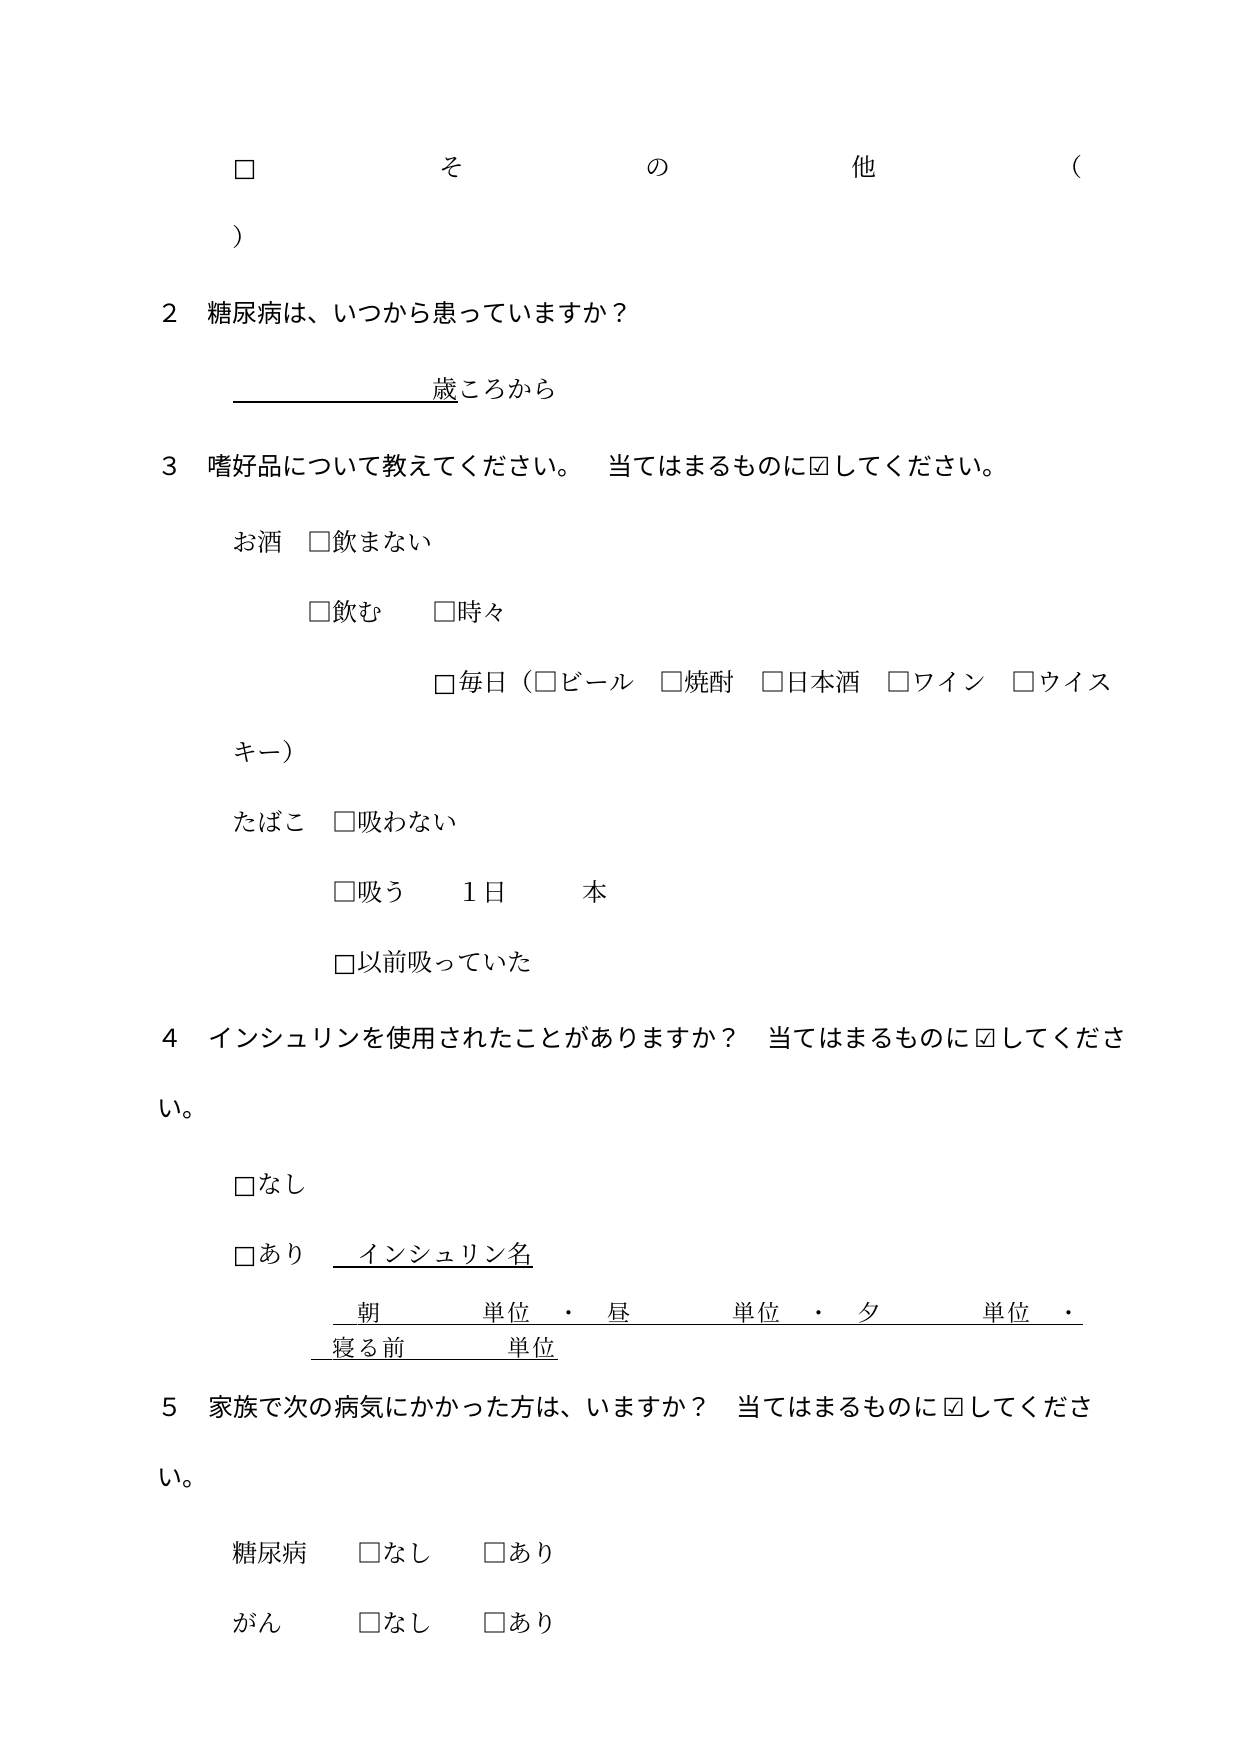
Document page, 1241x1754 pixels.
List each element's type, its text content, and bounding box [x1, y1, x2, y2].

text □飲む □時々 [212, 576, 1083, 646]
text ５ 家族で次の病気にかかった方は、いますか？ 当てはまるものに☑してください。 [158, 1371, 1093, 1511]
text □吸う １日 本 [212, 856, 1083, 926]
text □なし [212, 1148, 1083, 1218]
text 朝 単位 ・ 昼 単位 ・ 夕 単位 ・ 寝る前 単位 [311, 1294, 1083, 1364]
text 歳ころから [212, 353, 1083, 423]
text 糖尿病 □なし □あり [212, 1517, 1083, 1587]
text □毎日（□ビール □焼酎 □日本酒 □ワイン □ウイスキー） [212, 646, 1116, 786]
text お酒 □飲まない [212, 506, 1083, 576]
text □以前吸っていた [212, 926, 1083, 996]
text □あり インシュリン名 [212, 1218, 1083, 1288]
text ２ 糖尿病は、いつから患っていますか？ [158, 277, 1083, 347]
text たばこ □吸わない [212, 786, 1083, 856]
text ３ 嗜好品について教えてください。 当てはまるものに☑してください。 [158, 429, 1083, 499]
text □その他（ ） [212, 131, 1083, 271]
text がん □なし □あり [212, 1587, 1083, 1657]
text ４ インシュリンを使用されたことがありますか？ 当てはまるものに☑してください。 [158, 1002, 1126, 1142]
